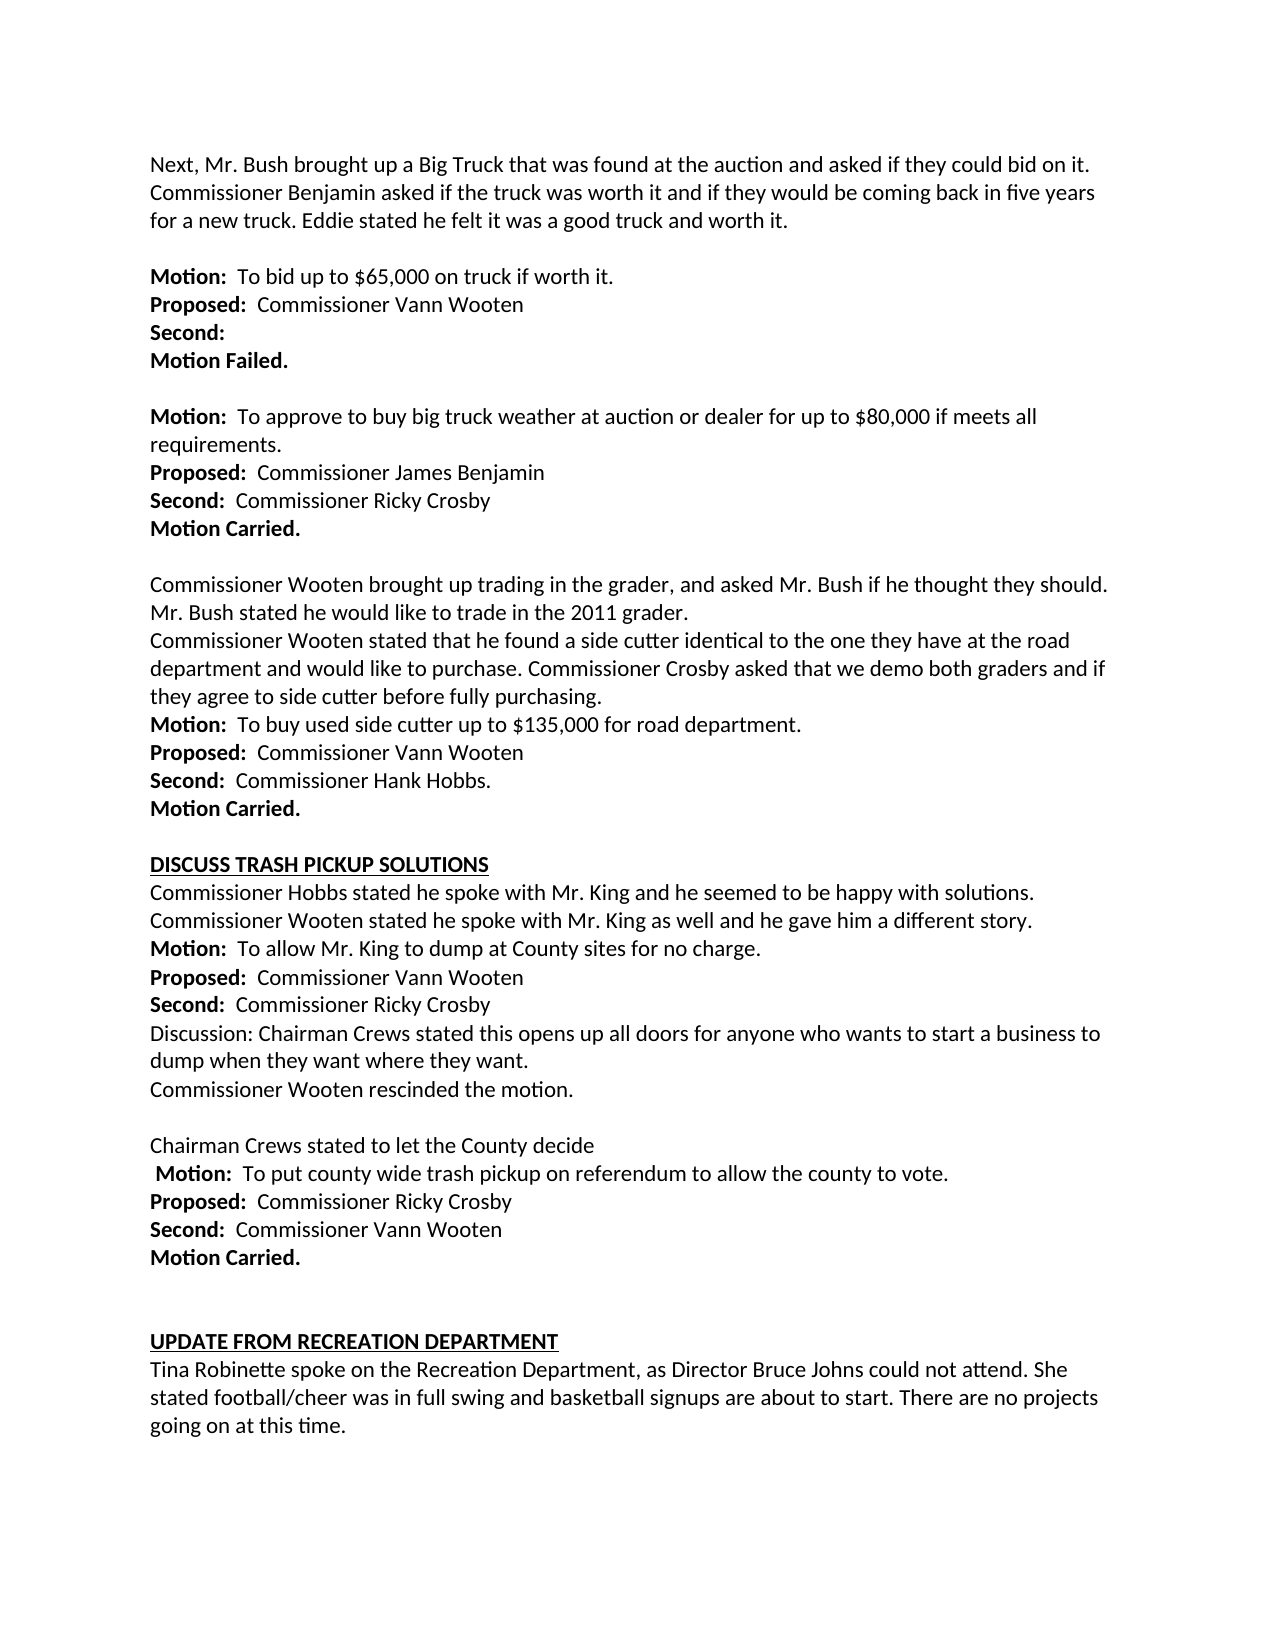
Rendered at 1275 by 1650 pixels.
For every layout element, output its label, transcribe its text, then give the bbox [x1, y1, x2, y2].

text Motion: To approve to buy big truck weather at auction or dealer for up to $80,000 if meets all requirements. [150, 402, 1125, 458]
text Commissioner Hobbs stated he spoke with Mr. King and he seemed to be happy with solutions. Commissioner Wooten stated he spoke with Mr. King as well and he gave him a different story. [150, 878, 1125, 934]
text Second: Commissioner Hank Hobbs. [150, 766, 1125, 794]
text Motion Carried. [150, 514, 1125, 542]
text Motion Carried. [150, 1243, 1125, 1271]
text Proposed: Commissioner Vann Wooten [150, 290, 1125, 318]
text Commissioner Wooten brought up trading in the grader, and asked Mr. Bush if he thought they should. Mr. Bush stated he would like to trade in the 2011 grader. [150, 570, 1125, 626]
text UPDATE FROM RECREATION DEPARTMENT [150, 1327, 1125, 1355]
text Discussion: Chairman Crews stated this opens up all doors for anyone who wants to start a business to dump when they want where they want. [150, 1019, 1125, 1075]
text Motion Failed. [150, 346, 1125, 374]
text Motion: To put county wide trash pickup on referendum to allow the county to vote. [150, 1159, 1125, 1187]
text Motion: To allow Mr. King to dump at County sites for no charge. [150, 934, 1125, 963]
text Chairman Crews stated to let the County decide [150, 1131, 1125, 1159]
text Second: Commissioner Vann Wooten [150, 1215, 1125, 1243]
text Motion: To buy used side cutter up to $135,000 for road department. [150, 710, 1125, 738]
text Proposed: Commissioner James Benjamin [150, 458, 1125, 486]
text Second: Commissioner Ricky Crosby [150, 486, 1125, 514]
text Proposed: Commissioner Vann Wooten [150, 738, 1125, 766]
text Proposed: Commissioner Ricky Crosby [150, 1187, 1125, 1215]
text Commissioner Wooten rescinded the motion. [150, 1075, 1125, 1103]
text Next, Mr. Bush brought up a Big Truck that was found at the auction and asked if they could bid on it. Commissioner Benjamin asked if the truck was worth it and if they would be coming back in five years for a new truck. Eddie stated he felt it was a good truck and worth it. [150, 150, 1125, 234]
text Second: Commissioner Ricky Crosby [150, 991, 1125, 1019]
text Tina Robinette spoke on the Recreation Department, as Director Bruce Johns could not attend. She stated football/cheer was in full swing and basketball signups are about to start. There are no projects going on at this time. [150, 1355, 1125, 1439]
text Commissioner Wooten stated that he found a side cutter identical to the one they have at the road department and would like to purchase. Commissioner Crosby asked that we demo both graders and if they agree to side cutter before fully purchasing. [150, 626, 1125, 710]
text DISCUSS TRASH PICKUP SOLUTIONS [150, 851, 1125, 878]
text Proposed: Commissioner Vann Wooten [150, 963, 1125, 991]
text Motion Carried. [150, 794, 1125, 822]
text Second: [150, 318, 1125, 346]
text Motion: To bid up to $65,000 on truck if worth it. [150, 262, 1125, 290]
